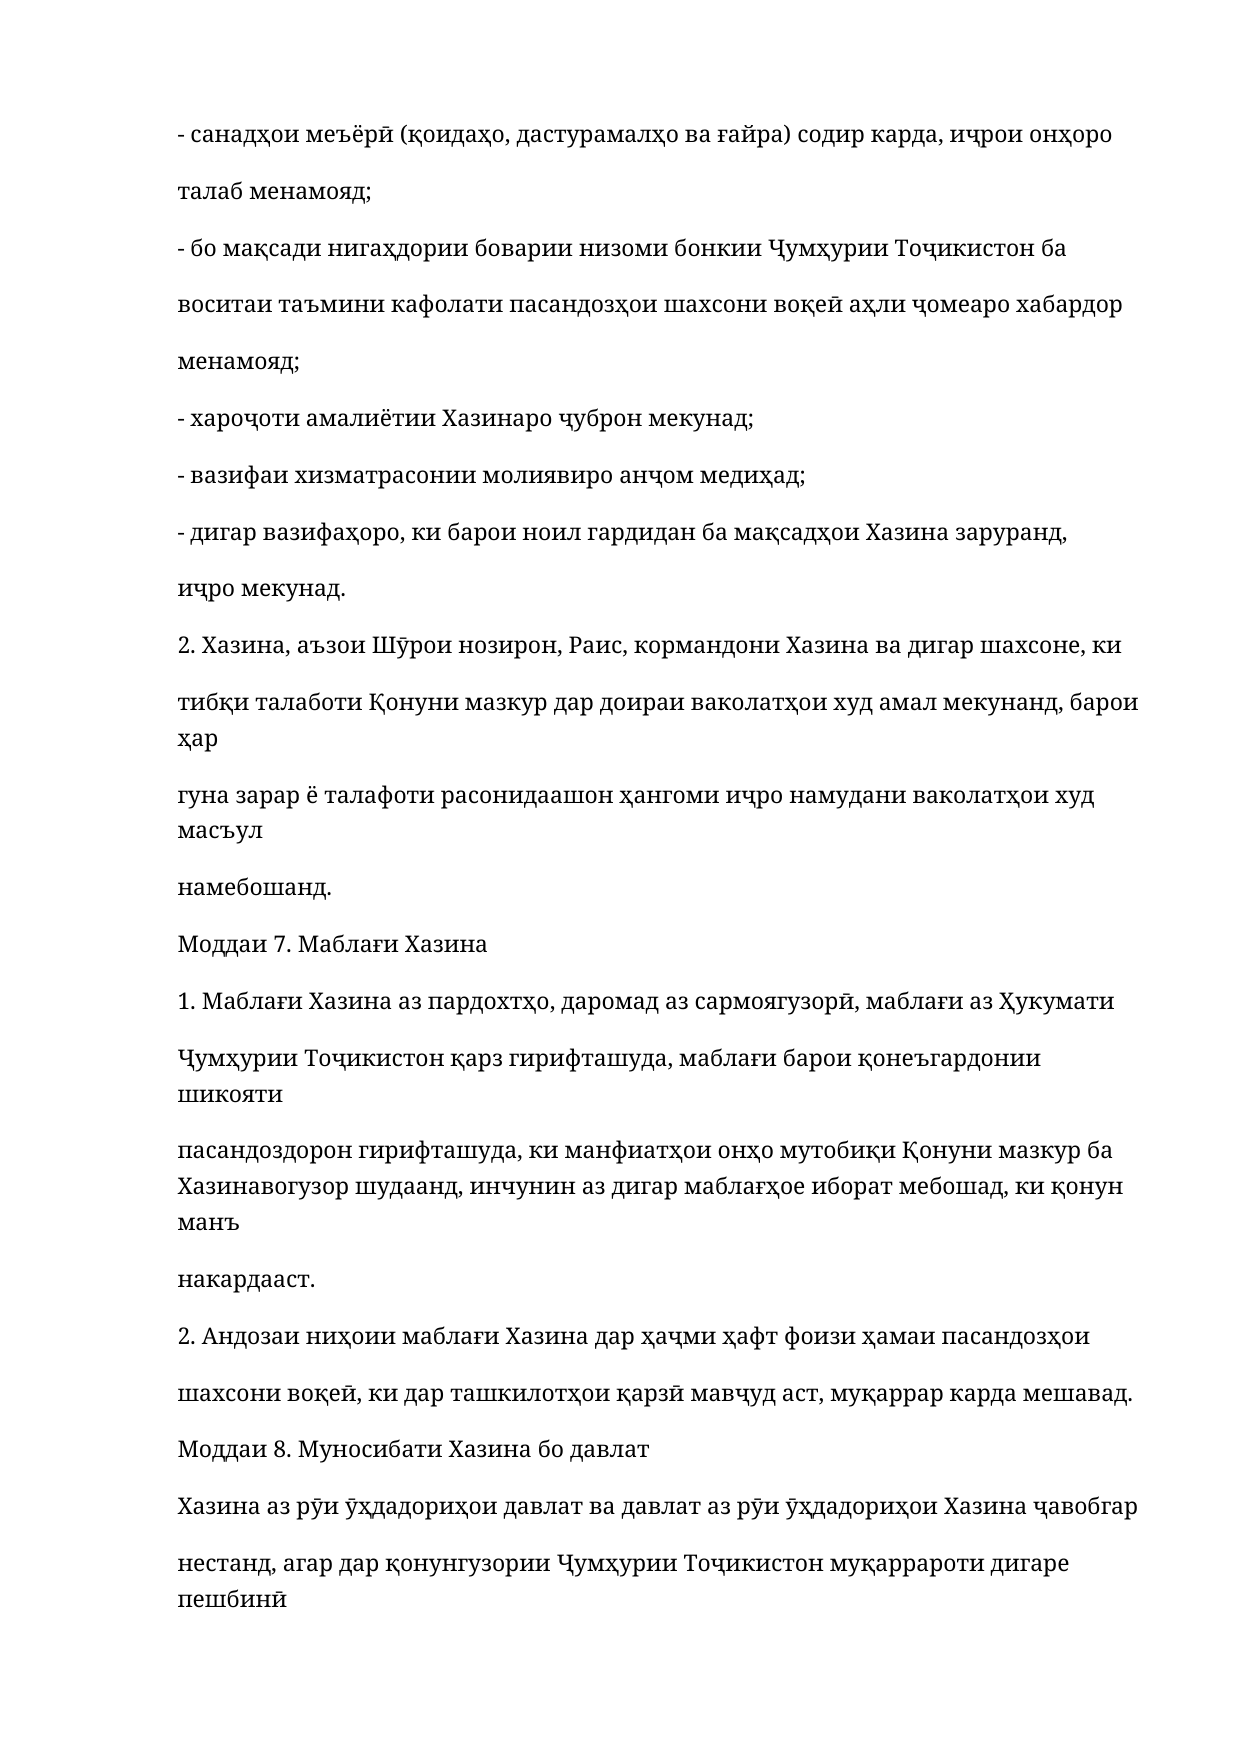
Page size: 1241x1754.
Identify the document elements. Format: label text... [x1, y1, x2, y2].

text иҷро мекунад. [177, 572, 1152, 603]
text 2. Андозаи ниҳоии маблағи Хазина дар ҳаҷми ҳафт фоизи ҳамаи пасандозҳои [177, 1320, 1152, 1351]
text - бо мақсади нигаҳдории боварии низоми бонкии Ҷумҳурии Тоҷикистон ба [177, 232, 1152, 263]
text 2. Хазина, аъзои Шӯрои нозирон, Раис, кормандони Хазина ва дигар шахсоне, ки [177, 629, 1152, 660]
text шахсони воқеӣ, ки дар ташкилотҳои қарзӣ мавҷуд аст, муқаррар карда мешавад. [177, 1376, 1152, 1408]
text Моддаи 8. Муносибати Хазина бо давлат [177, 1433, 1152, 1464]
text пасандоздорон гирифташуда, ки манфиатҳои онҳо мутобиқи Қонуни мазкур ба Хазинавогузор шудаанд, инчунин аз дигар маблағҳое иборат мебошад, ки қонун манъ [177, 1134, 1152, 1237]
text талаб менамояд; [177, 175, 1152, 206]
text - дигар вазифаҳоро, ки барои ноил гардидан ба мақсадҳои Хазина заруранд, [177, 516, 1152, 547]
text Моддаи 7. Маблағи Хазина [177, 928, 1152, 959]
text - вазифаи хизматрасонии молиявиро анҷом медиҳад; [177, 459, 1152, 490]
text намебошанд. [177, 871, 1152, 902]
text 1. Маблағи Хазина аз пардохтҳо, даромад аз сармоягузорӣ, маблағи аз Ҳукумати [177, 985, 1152, 1016]
text - санадҳои меъёрӣ (қоидаҳо, дастурамалҳо ва ғайра) содир карда, иҷрои онҳоро [177, 118, 1152, 149]
text менамояд; [177, 345, 1152, 376]
text Хазина аз рӯи ӯҳдадориҳои давлат ва давлат аз рӯи ӯҳдадориҳои Хазина ҷавобгар [177, 1490, 1152, 1521]
text нестанд, агар дар қонунгузории Ҷумҳурии Тоҷикистон муқаррароти дигаре пешбинӣ [177, 1547, 1152, 1614]
text тибқи талаботи Қонуни мазкур дар доираи ваколатҳои худ амал мекунанд, барои ҳар [177, 686, 1152, 753]
text воситаи таъмини кафолати пасандозҳои шахсони воқеӣ аҳли ҷомеаро хабардор [177, 288, 1152, 320]
text накардааст. [177, 1263, 1152, 1294]
text Ҷумҳурии Тоҷикистон қарз гирифташуда, маблағи барои қонеъгардонии шикояти [177, 1042, 1152, 1109]
text гуна зарар ё талафоти расонидаашон ҳангоми иҷро намудани ваколатҳои худ масъул [177, 778, 1152, 846]
text - хароҷоти амалиётии Хазинаро ҷуброн мекунад; [177, 402, 1152, 433]
